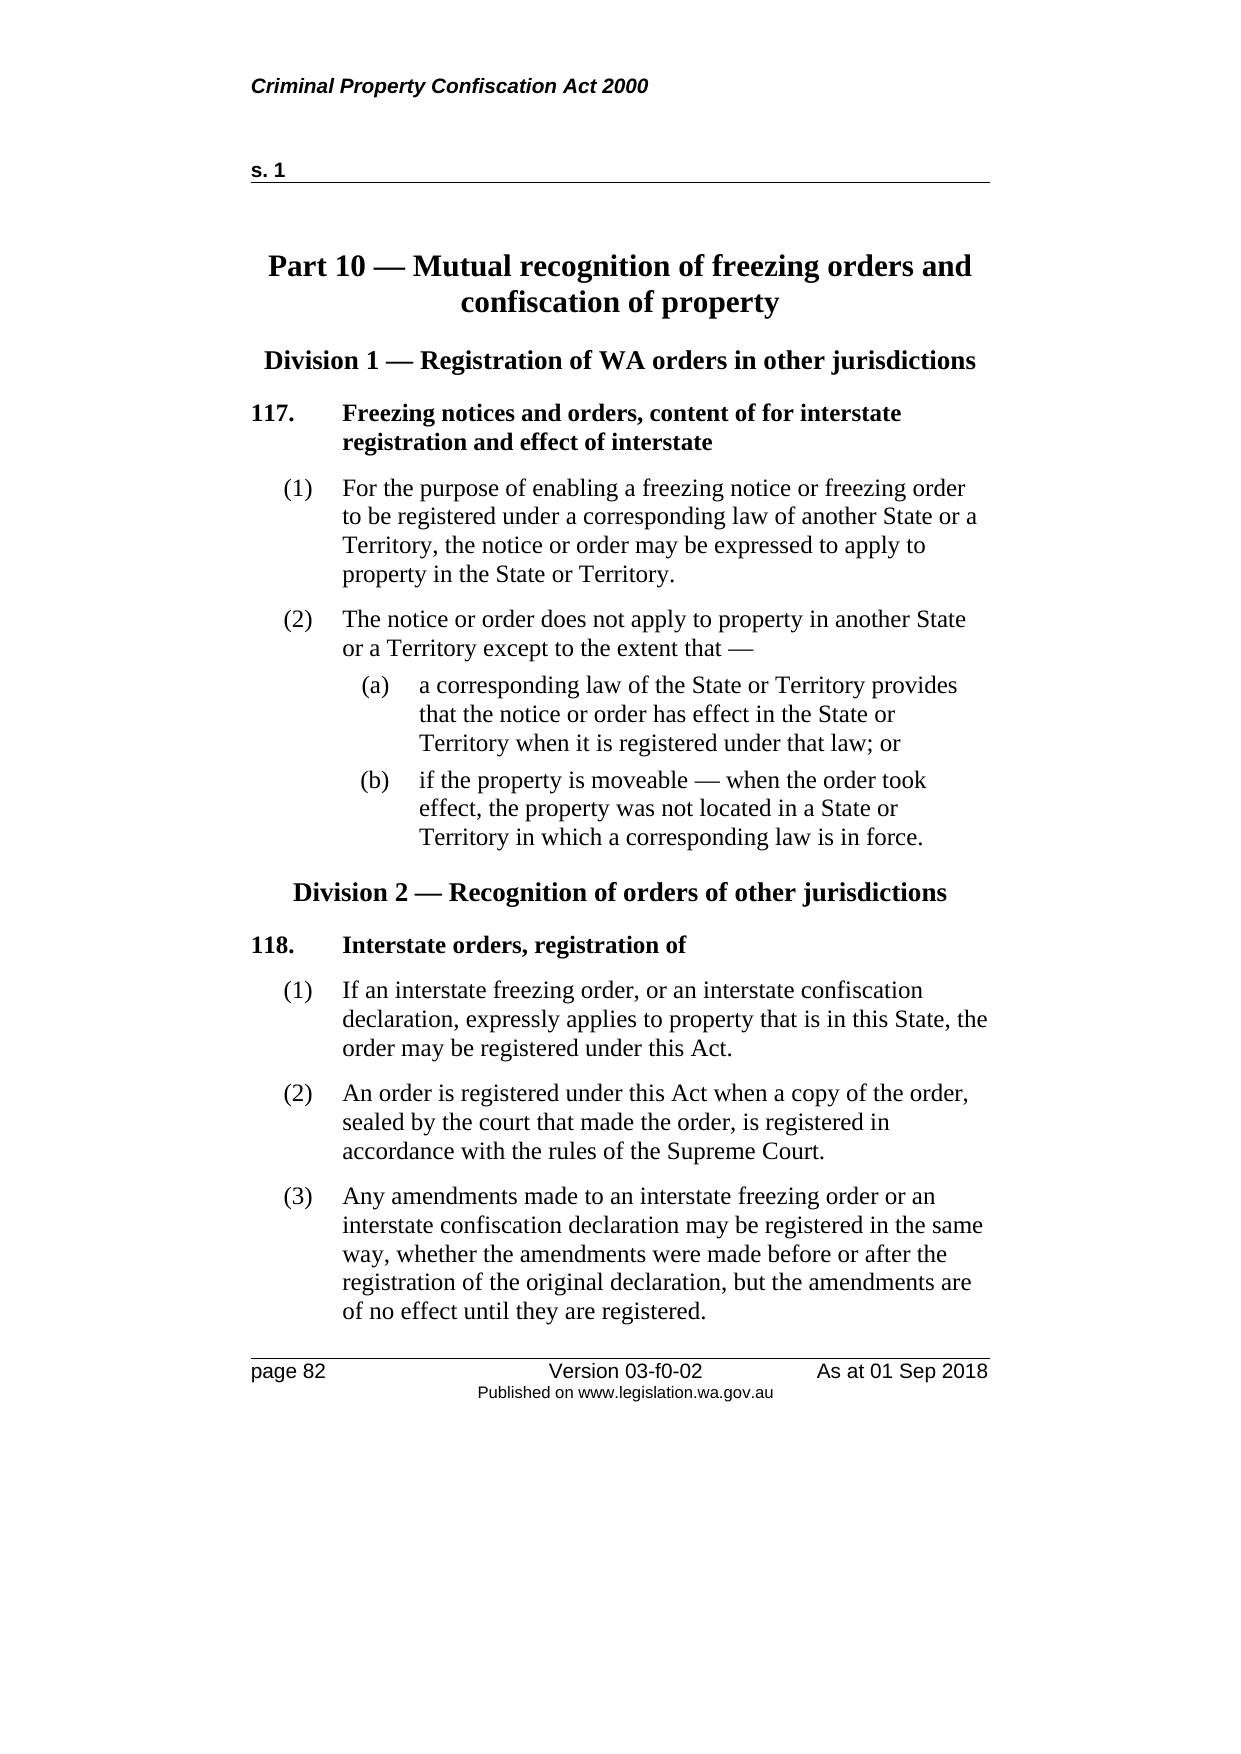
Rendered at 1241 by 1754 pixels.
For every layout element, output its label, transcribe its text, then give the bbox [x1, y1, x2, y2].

text (1) For the purpose of enabling a freezing notice or freezing order to be registered under a corresponding law of another State or a Territory, the notice or order may be expressed to apply to property in the State or Territory. [251, 473, 990, 588]
subtitle Division 2 — Recognition of orders of other jurisdictions [251, 876, 990, 907]
subtitle Division 1 — Registration of WA orders in other jurisdictions [251, 344, 990, 376]
subtitle Part 10 — Mutual recognition of freezing orders and confiscation of property [251, 247, 990, 319]
text (2) The notice or order does not apply to property in another State or a Territory except to the extent that — [251, 604, 990, 662]
text (b) if the property is moveable — when the order took effect, the property was not located in a State or Territory in which a corresponding law is in force. [251, 765, 990, 851]
subtitle 117. Freezing notices and orders, content of for interstate registration and effect of interstate [251, 398, 990, 456]
text (a) a corresponding law of the State or Territory provides that the notice or order has effect in the State or Territory when it is registered under that law; or [251, 670, 990, 756]
text (2) An order is registered under this Act when a copy of the order, sealed by the court that made the order, is registered in accordance with the rules of the Supreme Court. [251, 1078, 990, 1164]
text (1) If an interstate freezing order, or an interstate confiscation declaration, expressly applies to property that is in this State, the order may be registered under this Act. [251, 975, 990, 1062]
subtitle 118. Interstate orders, registration of [251, 930, 990, 959]
text (3) Any amendments made to an interstate freezing order or an interstate confiscation declaration may be registered in the same way, whether the amendments were made before or after the registration of the original declaration, but the amendments are of no effect until they are registered. [251, 1181, 990, 1325]
